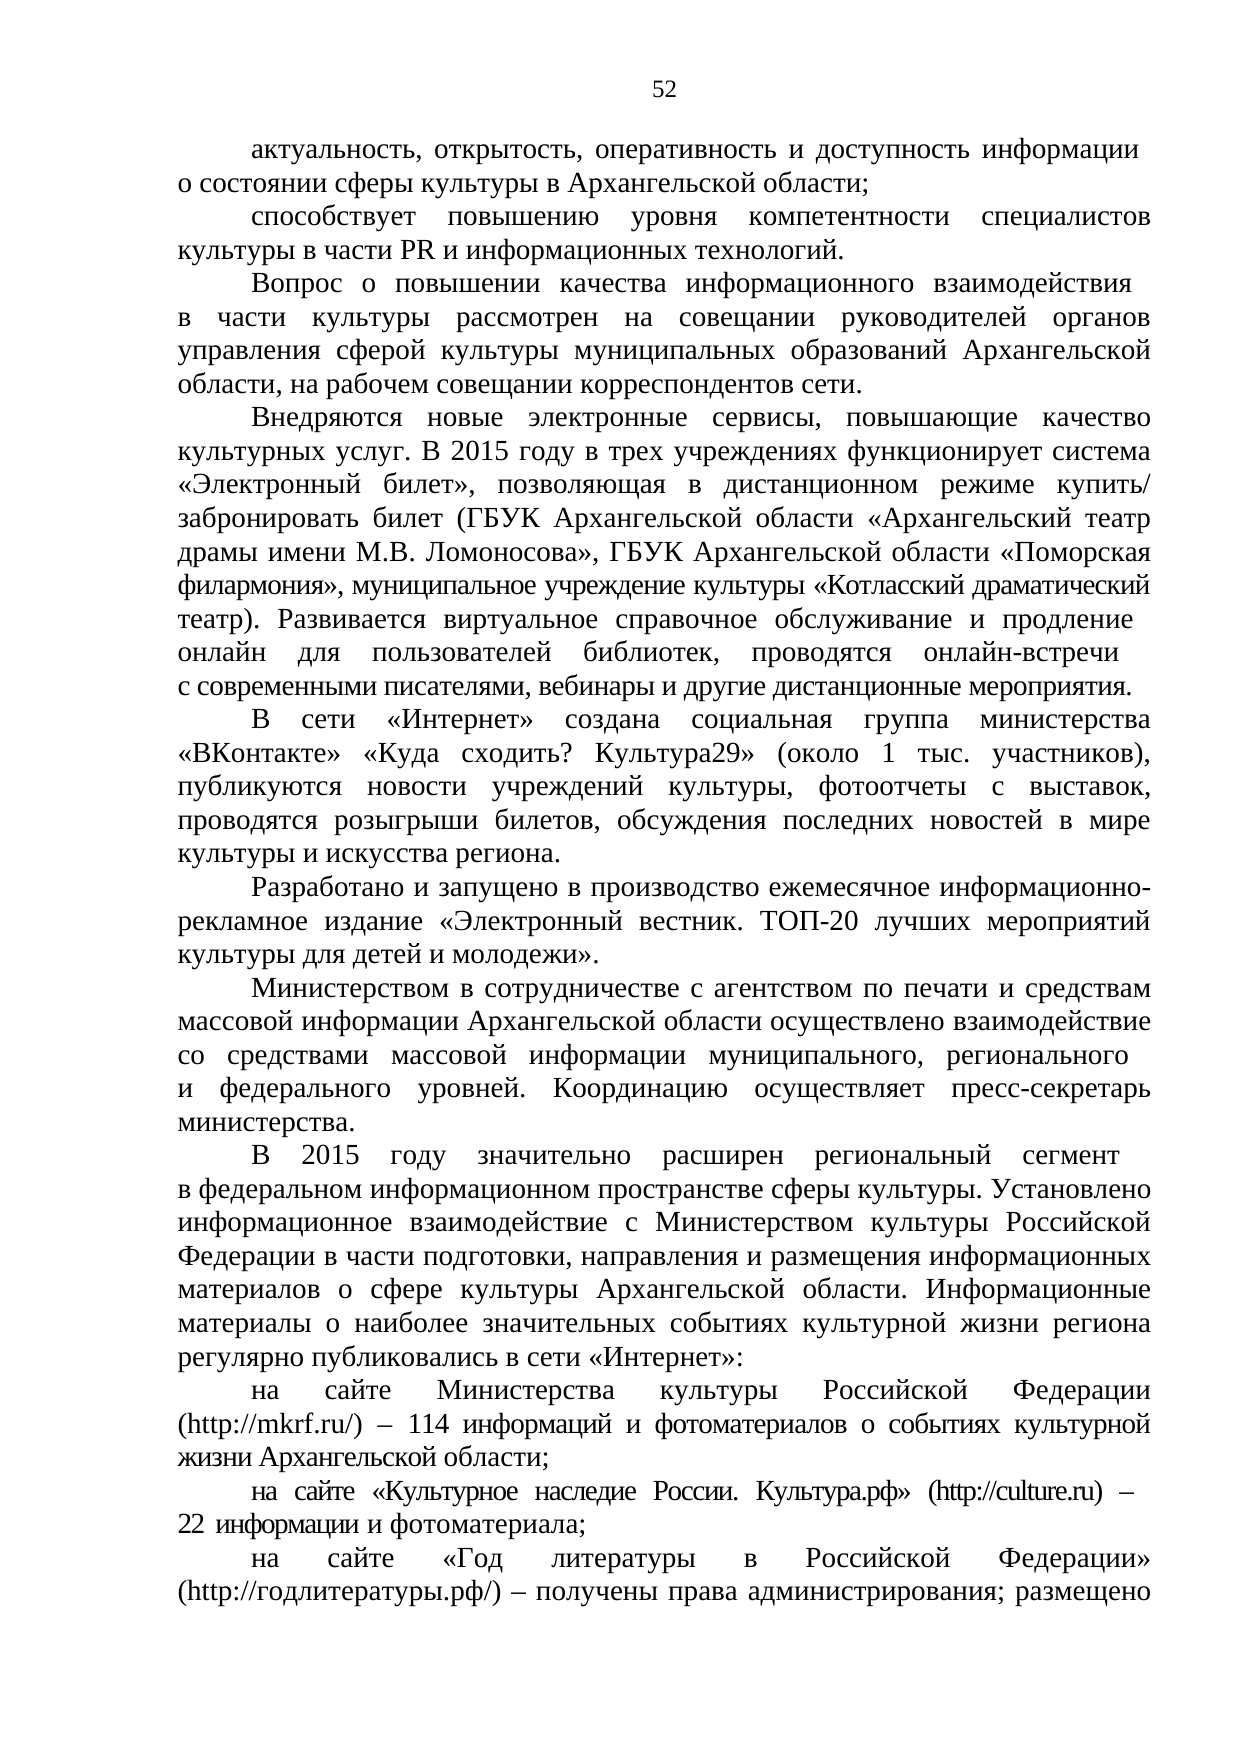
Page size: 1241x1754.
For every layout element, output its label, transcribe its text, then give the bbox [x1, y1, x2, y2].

text Внедряются новые электронные сервисы, повышающие качество культурных услуг. В 2015 году в трех учреждениях функционирует система «Электронный билет», позволяющая в дистанционном режиме купить/ забронировать билет (ГБУК Архангельской области «Архангельский театр драмы имени М.В. Ломоносова», ГБУК Архангельской области «Поморская филармония», муниципальное учреждение культуры «Котласский драматический театр). Развивается виртуальное справочное обслуживание и продление онлайн для пользователей библиотек, проводятся онлайн-встречи с современными писателями, вебинары и другие дистанционные мероприятия. [177, 399, 1152, 701]
text В 2015 году значительно расширен региональный сегмент в федеральном информационном пространстве сферы культуры. Установлено информационное взаимодействие с Министерством культуры Российской Федерации в части подготовки, направления и размещения информационных материалов о сфере культуры Архангельской области. Информационные материалы о наиболее значительных событиях культурной жизни региона регулярно публиковались в сети «Интернет»: [177, 1137, 1152, 1372]
text актуальность, открытость, оперативность и доступность информации о состоянии сферы культуры в Архангельской области; [177, 131, 1152, 198]
text Министерством в сотрудничестве с агентством по печати и средствам массовой информации Архангельской области осуществлено взаимодействие со средствами массовой информации муниципального, регионального и федерального уровней. Координацию осуществляет пресс-секретарь министерства. [177, 970, 1152, 1137]
text Вопрос о повышении качества информационного взаимодействия в части культуры рассмотрен на совещании руководителей органов управления сферой культуры муниципальных образований Архангельской области, на рабочем совещании корреспондентов сети. [177, 265, 1152, 399]
text способствует повышению уровня компетентности специалистов культуры в части PR и информационных технологий. [177, 198, 1152, 265]
text на сайте Министерства культуры Российской Федерации (http://mkrf.ru/) – 114 информаций и фотоматериалов о событиях культурной жизни Архангельской области; [177, 1372, 1152, 1473]
text на сайте «Культурное наследие России. Культура.рф» (http://culture.ru) – 22 информации и фотоматериала; [177, 1473, 1152, 1540]
text В сети «Интернет» создана социальная группа министерства «ВКонтакте» «Куда сходить? Культура29» (около 1 тыс. участников), публикуются новости учреждений культуры, фотоотчеты с выставок, проводятся розыгрыши билетов, обсуждения последних новостей в мире культуры и искусства региона. [177, 701, 1152, 869]
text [177, 1540, 1152, 1607]
text Разработано и запущено в производство ежемесячное информационно-рекламное издание «Электронный вестник. ТОП-20 лучших мероприятий культуры для детей и молодежи». [177, 869, 1152, 970]
